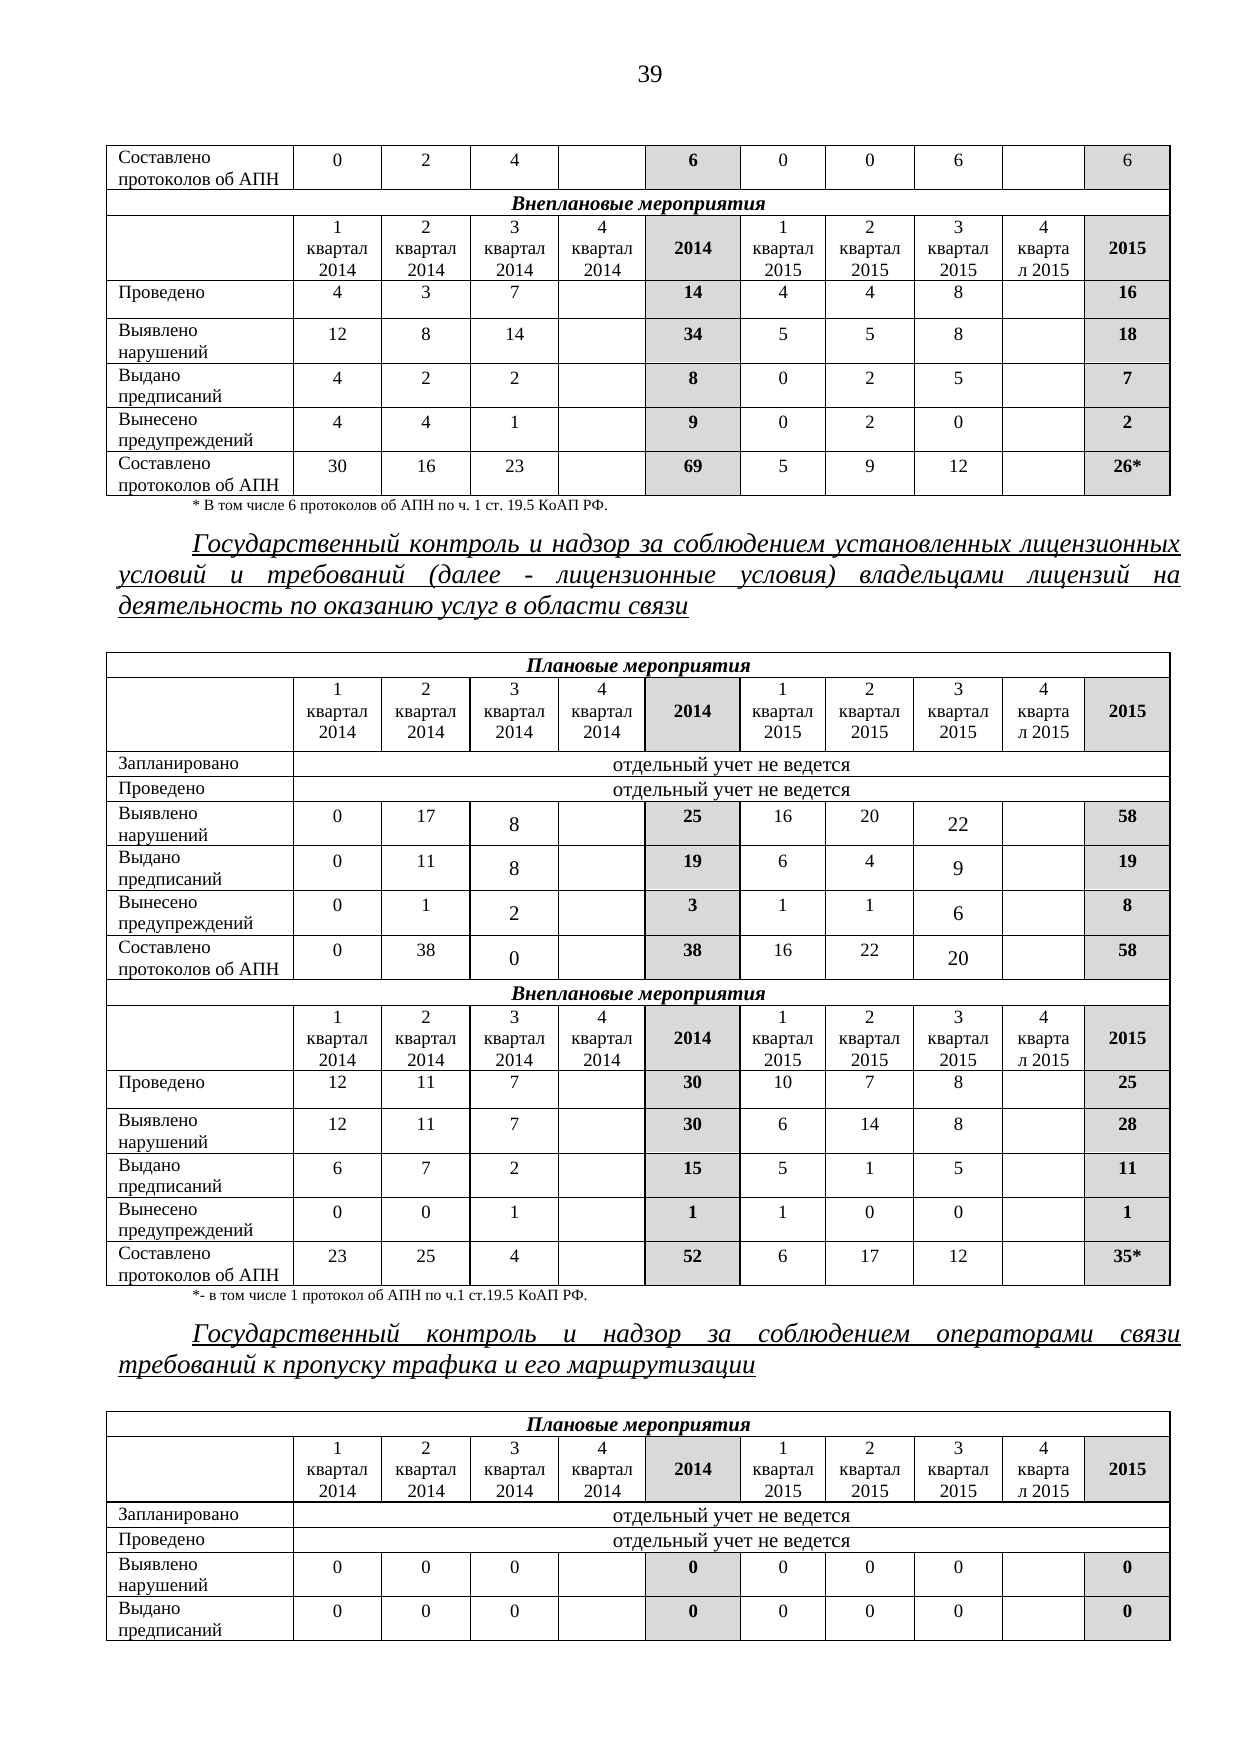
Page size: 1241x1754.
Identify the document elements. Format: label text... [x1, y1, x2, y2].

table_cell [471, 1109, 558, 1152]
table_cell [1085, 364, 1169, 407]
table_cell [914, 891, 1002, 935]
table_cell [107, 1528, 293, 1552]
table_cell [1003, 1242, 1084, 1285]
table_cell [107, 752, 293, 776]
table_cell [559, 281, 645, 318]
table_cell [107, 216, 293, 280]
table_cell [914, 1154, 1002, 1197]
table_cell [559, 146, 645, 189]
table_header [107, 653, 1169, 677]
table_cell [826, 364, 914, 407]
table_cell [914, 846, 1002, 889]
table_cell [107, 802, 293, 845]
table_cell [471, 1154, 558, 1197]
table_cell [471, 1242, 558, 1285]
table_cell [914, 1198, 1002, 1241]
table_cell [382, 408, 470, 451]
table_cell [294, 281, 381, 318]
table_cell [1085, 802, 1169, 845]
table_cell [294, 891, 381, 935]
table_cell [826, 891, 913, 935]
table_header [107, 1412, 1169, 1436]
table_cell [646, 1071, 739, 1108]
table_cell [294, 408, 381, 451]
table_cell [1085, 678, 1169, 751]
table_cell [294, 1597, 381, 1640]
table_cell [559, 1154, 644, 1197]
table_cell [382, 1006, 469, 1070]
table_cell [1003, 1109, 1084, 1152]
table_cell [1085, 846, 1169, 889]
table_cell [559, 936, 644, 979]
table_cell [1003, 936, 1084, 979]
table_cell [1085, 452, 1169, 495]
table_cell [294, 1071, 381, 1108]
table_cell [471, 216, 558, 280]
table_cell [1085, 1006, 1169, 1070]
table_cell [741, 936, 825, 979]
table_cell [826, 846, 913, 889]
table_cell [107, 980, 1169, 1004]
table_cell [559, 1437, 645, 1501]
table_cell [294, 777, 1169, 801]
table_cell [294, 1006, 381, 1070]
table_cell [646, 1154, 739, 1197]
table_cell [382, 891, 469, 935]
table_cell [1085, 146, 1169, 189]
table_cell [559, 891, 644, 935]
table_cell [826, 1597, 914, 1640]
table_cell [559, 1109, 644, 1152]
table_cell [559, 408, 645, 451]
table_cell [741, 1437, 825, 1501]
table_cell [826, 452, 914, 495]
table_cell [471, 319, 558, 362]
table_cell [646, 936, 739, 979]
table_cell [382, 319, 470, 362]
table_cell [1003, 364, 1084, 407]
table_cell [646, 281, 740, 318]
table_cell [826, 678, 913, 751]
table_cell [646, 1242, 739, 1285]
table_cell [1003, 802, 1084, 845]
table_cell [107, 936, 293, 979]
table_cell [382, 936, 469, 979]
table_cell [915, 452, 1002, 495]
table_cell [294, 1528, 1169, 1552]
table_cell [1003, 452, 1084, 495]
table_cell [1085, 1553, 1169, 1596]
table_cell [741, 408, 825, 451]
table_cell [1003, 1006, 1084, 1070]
text Государственный контроль и надзор за соблюдением установленных лицензионных условий и требований (далее - лицензионные условия) владельцами лицензий на деятельность по оказанию услуг в области связи [118, 587, 1181, 621]
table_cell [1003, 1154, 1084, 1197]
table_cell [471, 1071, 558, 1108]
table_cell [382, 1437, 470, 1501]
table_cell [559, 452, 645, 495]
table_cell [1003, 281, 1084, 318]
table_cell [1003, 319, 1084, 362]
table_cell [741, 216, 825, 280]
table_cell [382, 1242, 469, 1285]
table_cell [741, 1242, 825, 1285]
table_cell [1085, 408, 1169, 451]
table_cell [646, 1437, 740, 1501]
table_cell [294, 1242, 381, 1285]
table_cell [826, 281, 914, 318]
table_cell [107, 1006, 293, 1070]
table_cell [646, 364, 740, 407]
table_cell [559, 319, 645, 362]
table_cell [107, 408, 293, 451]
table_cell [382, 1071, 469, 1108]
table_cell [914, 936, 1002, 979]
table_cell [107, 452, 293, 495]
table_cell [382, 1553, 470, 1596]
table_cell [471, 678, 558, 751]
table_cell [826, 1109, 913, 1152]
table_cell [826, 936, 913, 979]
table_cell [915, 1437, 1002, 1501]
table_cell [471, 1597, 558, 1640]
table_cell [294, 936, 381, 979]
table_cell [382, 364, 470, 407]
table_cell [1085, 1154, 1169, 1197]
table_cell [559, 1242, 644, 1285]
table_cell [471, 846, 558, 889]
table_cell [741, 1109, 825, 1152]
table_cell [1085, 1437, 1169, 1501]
text Государственный контроль и надзор за соблюдением установленных лицензионных условий и требований (далее - лицензионные условия) владельцами лицензий на деятельность по оказанию услуг в области связи [118, 527, 1181, 586]
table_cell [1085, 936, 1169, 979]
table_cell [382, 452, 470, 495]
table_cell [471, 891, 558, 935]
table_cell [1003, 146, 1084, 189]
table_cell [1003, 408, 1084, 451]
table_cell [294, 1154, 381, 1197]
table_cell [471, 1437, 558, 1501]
text Государственный контроль и надзор за соблюдением операторами связи требований к пропуску трафика и его маршрутизации [118, 1317, 1181, 1379]
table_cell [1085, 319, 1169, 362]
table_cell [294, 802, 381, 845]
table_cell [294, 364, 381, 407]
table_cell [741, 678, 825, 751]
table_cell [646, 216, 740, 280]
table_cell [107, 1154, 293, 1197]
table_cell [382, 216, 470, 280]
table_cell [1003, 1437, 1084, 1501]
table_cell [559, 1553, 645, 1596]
text * В том числе 6 протоколов об АПН по ч. 1 ст. 19.5 КоАП РФ. [118, 496, 1181, 527]
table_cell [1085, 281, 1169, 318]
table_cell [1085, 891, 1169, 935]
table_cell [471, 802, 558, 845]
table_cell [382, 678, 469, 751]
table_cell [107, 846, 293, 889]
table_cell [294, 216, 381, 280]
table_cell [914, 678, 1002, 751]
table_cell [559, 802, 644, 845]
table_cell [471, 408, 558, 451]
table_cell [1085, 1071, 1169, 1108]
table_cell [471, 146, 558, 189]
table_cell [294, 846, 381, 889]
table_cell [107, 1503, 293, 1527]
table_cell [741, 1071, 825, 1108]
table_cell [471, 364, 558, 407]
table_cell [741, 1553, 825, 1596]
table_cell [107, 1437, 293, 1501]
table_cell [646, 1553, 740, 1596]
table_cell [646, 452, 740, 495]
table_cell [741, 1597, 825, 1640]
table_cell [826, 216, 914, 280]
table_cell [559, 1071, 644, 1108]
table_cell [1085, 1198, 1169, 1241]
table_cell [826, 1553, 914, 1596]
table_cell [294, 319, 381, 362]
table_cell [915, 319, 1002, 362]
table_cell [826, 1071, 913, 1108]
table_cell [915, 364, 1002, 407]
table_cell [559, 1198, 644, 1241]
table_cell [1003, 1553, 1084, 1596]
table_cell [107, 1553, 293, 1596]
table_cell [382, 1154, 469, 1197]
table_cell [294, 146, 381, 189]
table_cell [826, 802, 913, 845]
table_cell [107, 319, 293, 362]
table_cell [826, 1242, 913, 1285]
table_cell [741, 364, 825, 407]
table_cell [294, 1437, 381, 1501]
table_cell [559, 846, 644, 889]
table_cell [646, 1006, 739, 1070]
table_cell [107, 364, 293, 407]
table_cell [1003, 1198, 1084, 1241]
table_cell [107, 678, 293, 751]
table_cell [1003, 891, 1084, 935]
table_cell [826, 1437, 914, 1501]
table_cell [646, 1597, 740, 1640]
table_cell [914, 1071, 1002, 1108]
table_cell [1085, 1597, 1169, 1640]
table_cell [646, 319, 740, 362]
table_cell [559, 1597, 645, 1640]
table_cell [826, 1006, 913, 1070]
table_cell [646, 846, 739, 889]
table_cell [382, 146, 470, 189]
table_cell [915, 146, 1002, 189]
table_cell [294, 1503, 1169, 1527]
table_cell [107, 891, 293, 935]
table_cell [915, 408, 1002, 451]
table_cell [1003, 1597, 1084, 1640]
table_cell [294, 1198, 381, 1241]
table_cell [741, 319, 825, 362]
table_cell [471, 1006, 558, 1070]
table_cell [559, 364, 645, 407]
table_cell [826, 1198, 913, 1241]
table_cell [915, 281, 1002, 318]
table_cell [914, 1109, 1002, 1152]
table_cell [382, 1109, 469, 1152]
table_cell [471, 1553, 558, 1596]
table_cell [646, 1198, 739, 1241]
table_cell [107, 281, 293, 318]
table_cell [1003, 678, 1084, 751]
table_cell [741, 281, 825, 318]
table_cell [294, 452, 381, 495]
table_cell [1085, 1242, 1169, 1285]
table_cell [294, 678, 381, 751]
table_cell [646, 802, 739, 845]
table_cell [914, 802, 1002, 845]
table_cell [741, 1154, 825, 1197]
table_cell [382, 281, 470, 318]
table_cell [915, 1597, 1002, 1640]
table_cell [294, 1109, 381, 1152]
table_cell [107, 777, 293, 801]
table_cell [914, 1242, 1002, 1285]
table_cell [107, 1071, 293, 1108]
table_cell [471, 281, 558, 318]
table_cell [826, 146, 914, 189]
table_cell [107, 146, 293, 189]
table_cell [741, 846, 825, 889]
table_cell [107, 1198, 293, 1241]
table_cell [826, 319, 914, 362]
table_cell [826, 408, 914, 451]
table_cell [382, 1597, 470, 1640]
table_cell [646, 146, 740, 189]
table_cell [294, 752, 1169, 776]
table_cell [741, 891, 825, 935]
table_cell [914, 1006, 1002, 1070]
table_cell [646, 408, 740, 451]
text *- в том числе 1 протокол об АПН по ч.1 ст.19.5 КоАП РФ. [118, 1286, 1181, 1317]
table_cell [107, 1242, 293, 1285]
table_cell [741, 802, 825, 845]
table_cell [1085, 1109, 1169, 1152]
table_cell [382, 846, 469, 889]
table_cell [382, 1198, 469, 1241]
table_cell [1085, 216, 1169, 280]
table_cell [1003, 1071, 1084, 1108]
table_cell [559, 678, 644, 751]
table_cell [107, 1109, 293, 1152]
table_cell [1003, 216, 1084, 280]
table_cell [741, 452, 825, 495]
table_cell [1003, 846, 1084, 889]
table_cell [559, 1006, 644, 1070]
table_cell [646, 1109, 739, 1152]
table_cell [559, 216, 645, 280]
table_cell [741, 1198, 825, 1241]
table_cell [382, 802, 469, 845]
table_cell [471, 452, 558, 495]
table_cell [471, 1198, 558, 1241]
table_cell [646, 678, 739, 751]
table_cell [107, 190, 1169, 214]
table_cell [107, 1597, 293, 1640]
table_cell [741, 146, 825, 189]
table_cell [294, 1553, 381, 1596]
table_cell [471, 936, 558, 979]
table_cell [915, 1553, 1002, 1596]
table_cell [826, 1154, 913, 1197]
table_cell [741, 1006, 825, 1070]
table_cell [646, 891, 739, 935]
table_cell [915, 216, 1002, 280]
